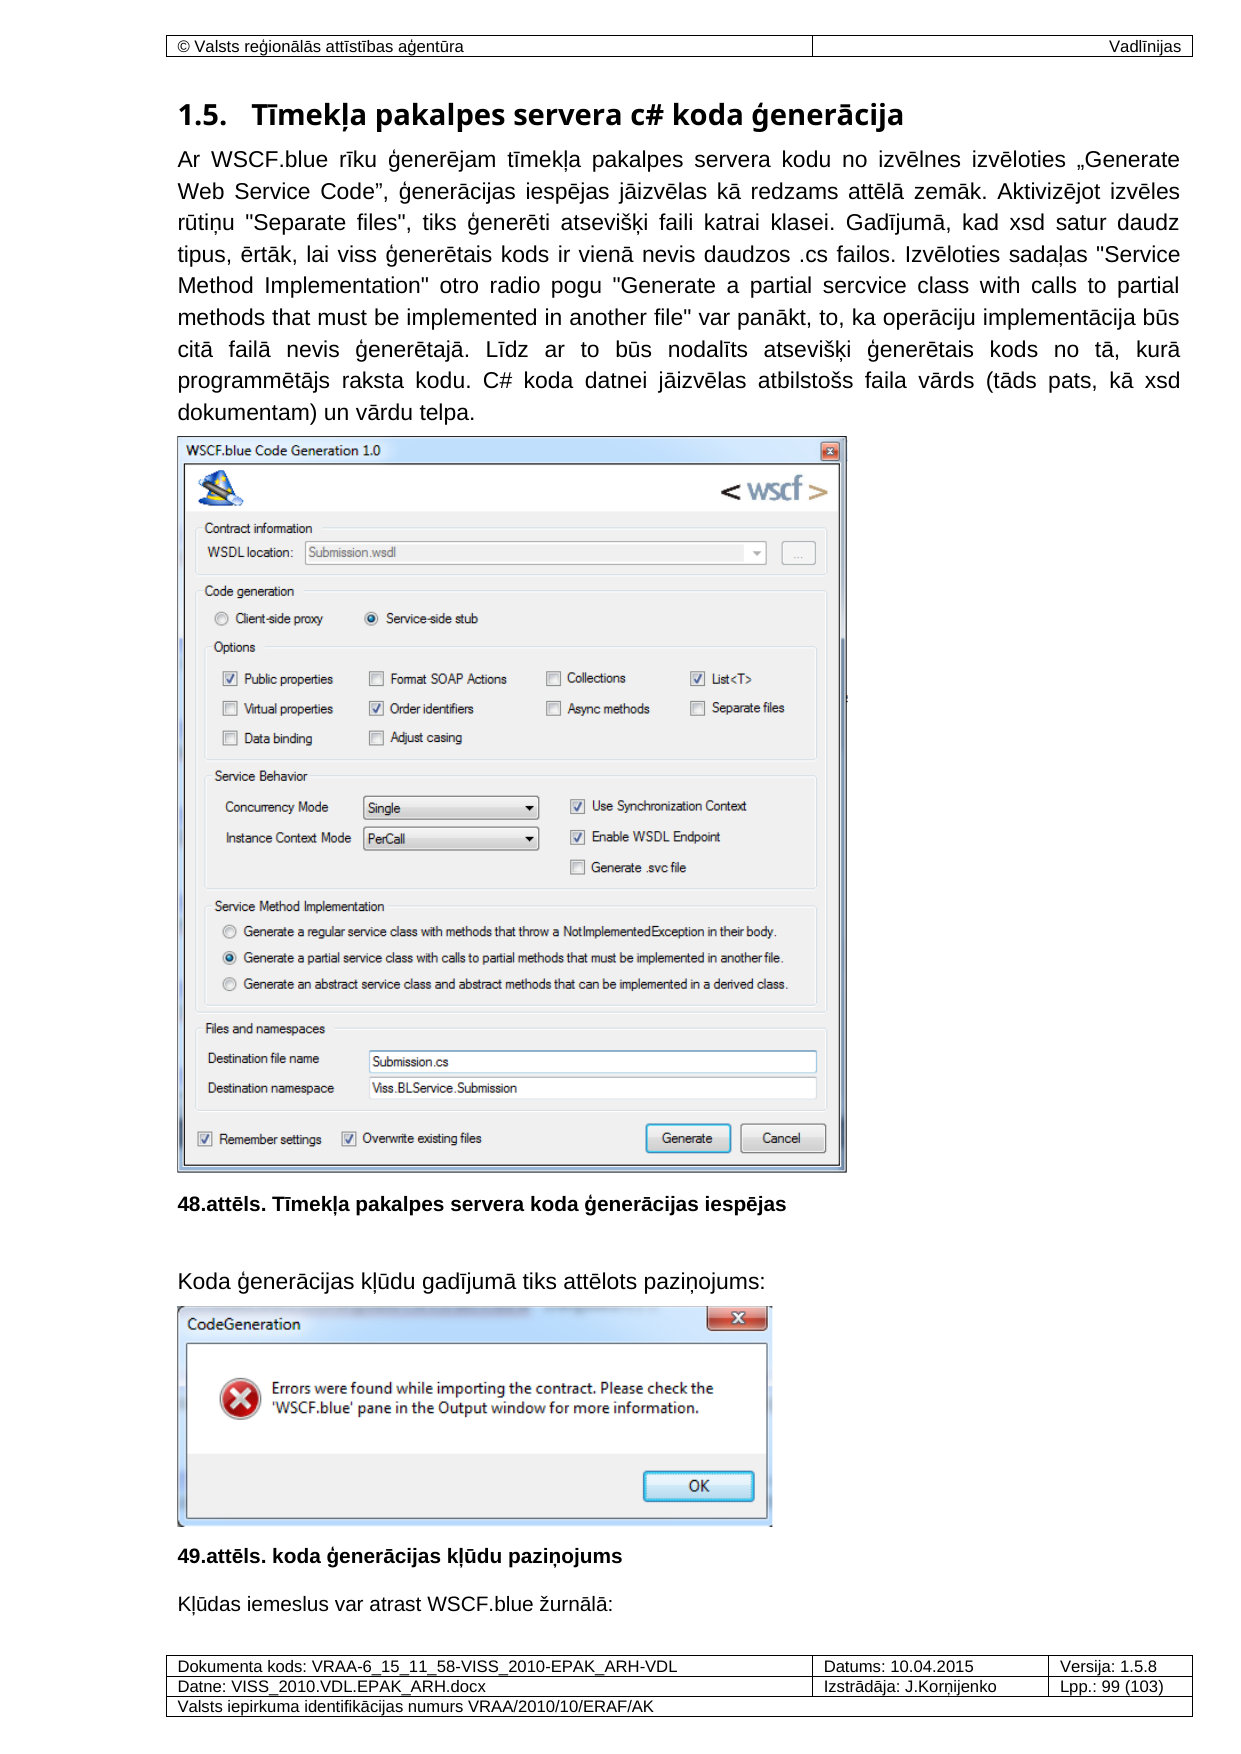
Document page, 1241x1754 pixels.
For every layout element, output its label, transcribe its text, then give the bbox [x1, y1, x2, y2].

text Koda ģenerācijas kļūdu gadījumā tiks attēlots paziņojums: [177, 1268, 1181, 1294]
text Ar WSCF.blue rīku ģenerējam tīmekļa pakalpes servera kodu no izvēlnes izvēloties „Generate Web Service Code”, ģenerācijas iespējas jāizvēlas kā redzams attēlā zemāk. Aktivizējot izvēles rūtiņu "Separate files", tiks ģenerēti atsevišķi faili katrai klasei. Gadījumā, kad xsd satur daudz tipus, ērtāk, lai viss ģenerētais kods ir vienā nevis daudzos .cs failos. Izvēloties sadaļas "Service Method Implementation" otro radio pogu "Generate a partial sercvice class with calls to partial methods that must be implemented in another file" var panākt, to, ka operāciju implementācija būs citā failā nevis ģenerētajā. Līdz ar to būs nodalīts atsevišķi ģenerētais kods no tā, kurā programmētājs raksta kodu. C# koda datnei jāizvēlas atbilstošs faila vārds (tāds pats, kā xsd dokumentam) un vārdu telpa. [177, 146, 1181, 425]
text Kļūdas iemeslus var atrast WSCF.blue žurnālā: [177, 1592, 1181, 1616]
subtitle Tīmekļa pakalpes servera c# koda ģenerācija [177, 94, 1181, 134]
